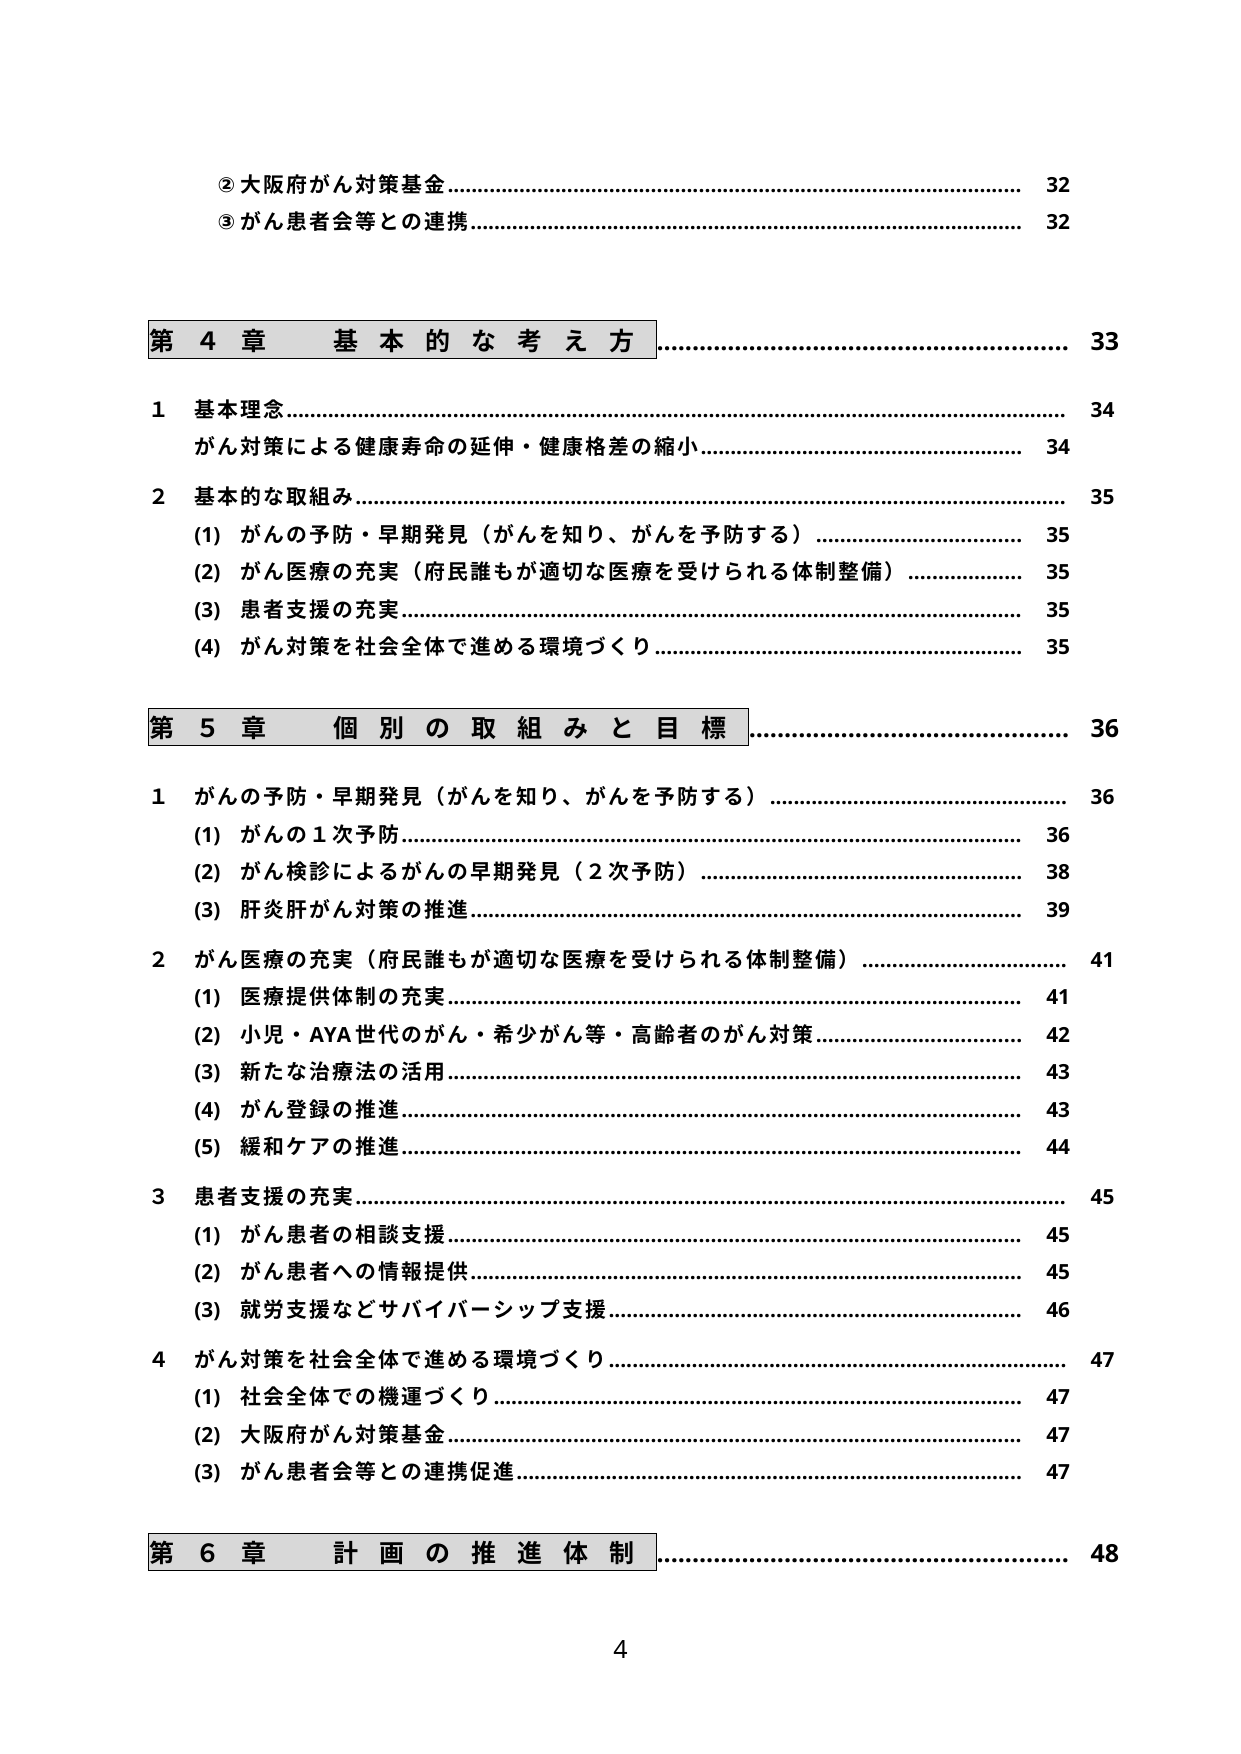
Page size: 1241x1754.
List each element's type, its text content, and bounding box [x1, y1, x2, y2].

text (1) 社会全体での機運づくり 47 [173, 1377, 1092, 1414]
text １ 基本理念 34 [148, 389, 1092, 427]
text (1) がんの予防・早期発見（がんを知り、がんを予防する） 35 [173, 514, 1092, 552]
text ４ がん対策を社会全体で進める環境づくり 47 [148, 1339, 1092, 1377]
text 第５章 個別の取組みと目標 36 [148, 689, 1092, 764]
text ３ 患者支援の充実 45 [148, 1177, 1092, 1214]
text (3) がん患者会等との連携促進 47 [173, 1452, 1092, 1489]
text (3) 肝炎肝がん対策の推進 39 [173, 889, 1092, 927]
text １ がんの予防・早期発見（がんを知り、がんを予防する） 36 [148, 777, 1092, 814]
text (3) 就労支援などサバイバーシップ支援 46 [173, 1289, 1092, 1327]
text 第４章 基本的な考え方 33 [148, 302, 1092, 377]
text (4) がん対策を社会全体で進める環境づくり 35 [173, 627, 1092, 664]
text ②大阪府がん対策基金 32 [198, 164, 1092, 202]
text 第６章 計画の推進体制 48 [148, 1514, 1092, 1589]
text ２ 基本的な取組み 35 [148, 477, 1092, 514]
text (5) 緩和ケアの推進 44 [173, 1127, 1092, 1164]
text (1) がんの１次予防 36 [173, 814, 1092, 852]
text がん対策による健康寿命の延伸・健康格差の縮小 34 [173, 427, 1092, 464]
text (3) 患者支援の充実 35 [173, 589, 1092, 627]
text ２ がん医療の充実（府民誰もが適切な医療を受けられる体制整備） 41 [148, 939, 1092, 977]
text ③がん患者会等との連携 32 [198, 202, 1092, 239]
text (1) 医療提供体制の充実 41 [173, 977, 1092, 1014]
text (2) 小児・AYA世代のがん・希少がん等・高齢者のがん対策 42 [173, 1014, 1092, 1052]
text (2) 大阪府がん対策基金 47 [173, 1414, 1092, 1452]
text (2) がん患者への情報提供 45 [173, 1252, 1092, 1289]
text (1) がん患者の相談支援 45 [173, 1214, 1092, 1252]
text (2) がん医療の充実（府民誰もが適切な医療を受けられる体制整備） 35 [173, 552, 1092, 589]
text (4) がん登録の推進 43 [173, 1089, 1092, 1127]
text (2) がん検診によるがんの早期発見（２次予防） 38 [173, 852, 1092, 889]
text (3) 新たな治療法の活用 43 [173, 1052, 1092, 1089]
